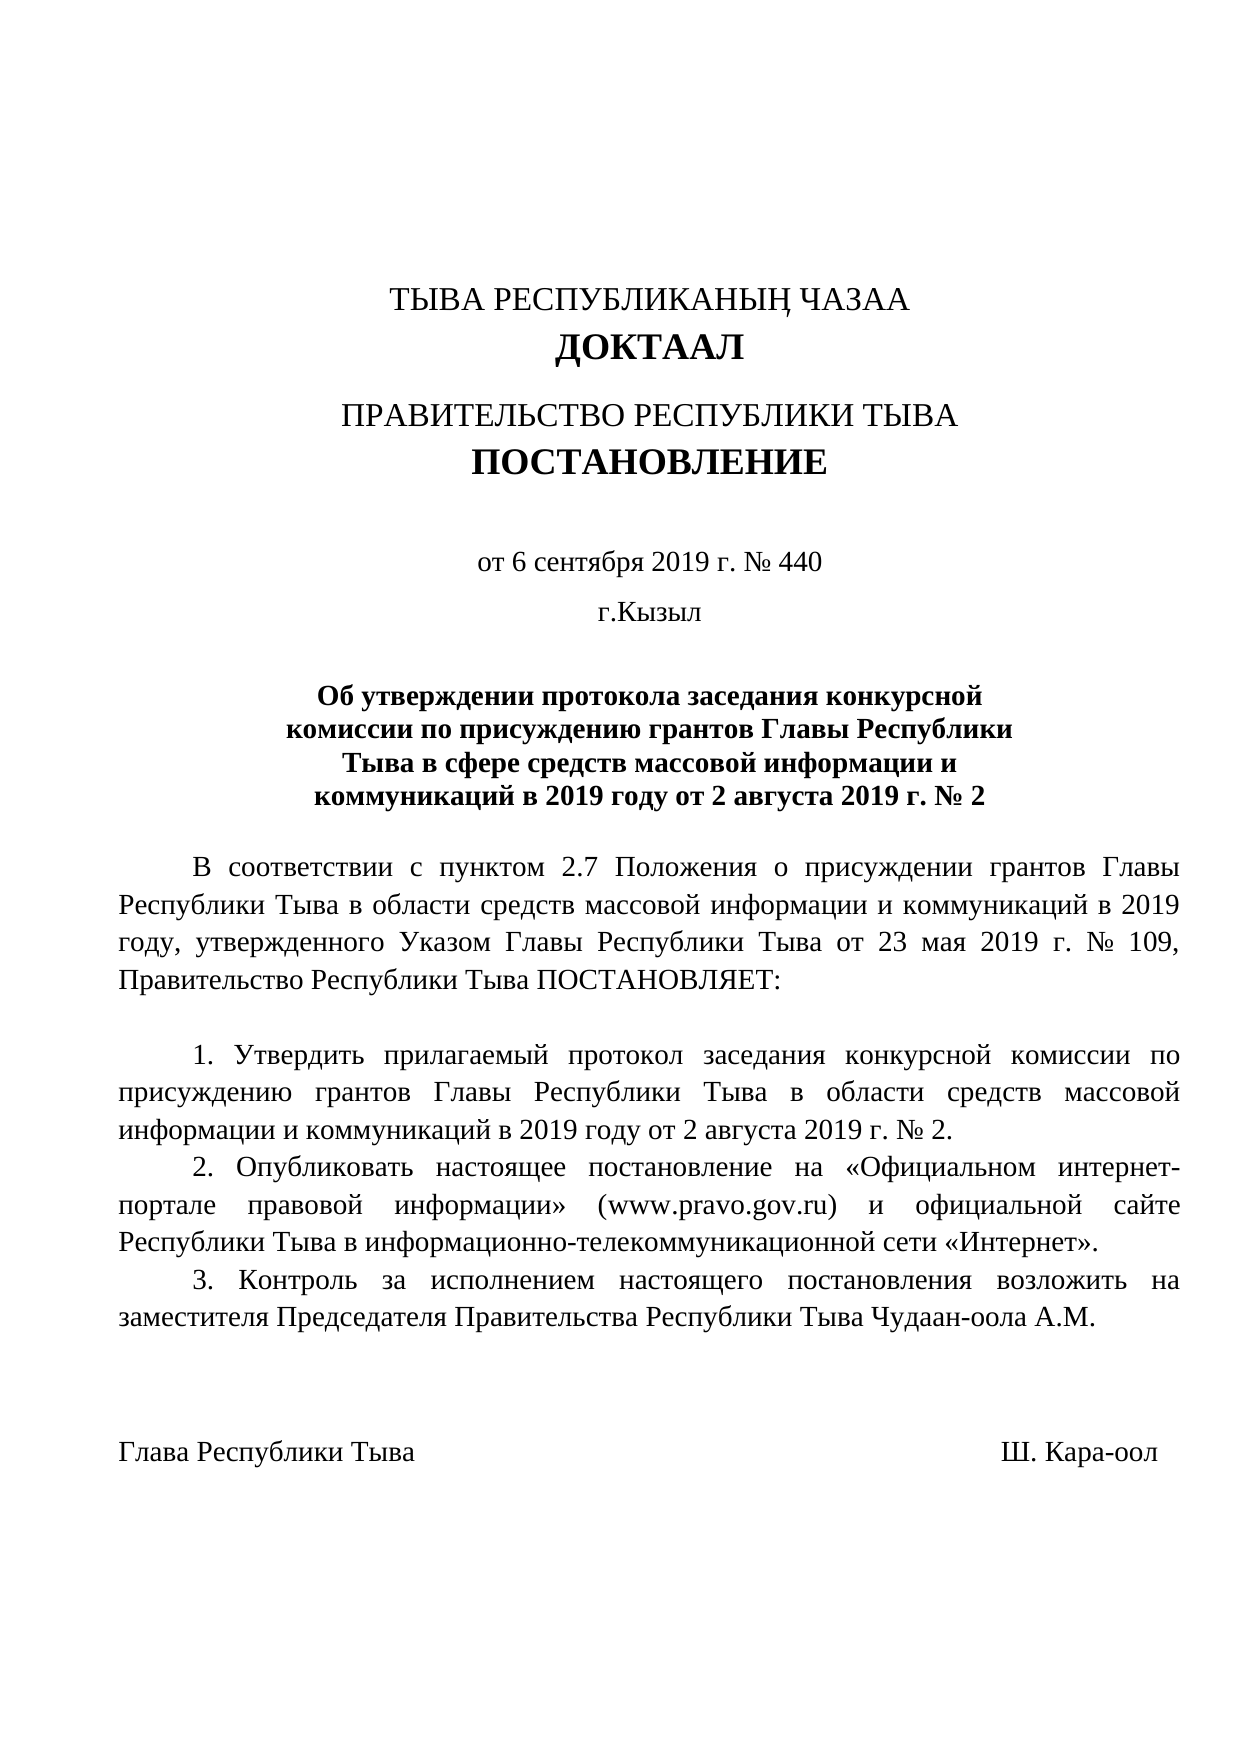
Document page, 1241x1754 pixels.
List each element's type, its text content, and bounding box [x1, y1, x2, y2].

text В соответствии с пунктом 2.7 Положения о присуждении грантов Главы Республики Тыва в области средств массовой информации и коммуникаций в 2019 году, утвержденного Указом Главы Республики Тыва от 23 мая 2019 г. № 109, Правительство Республики Тыва ПОСТАНОВЛЯЕТ: [118, 846, 1181, 996]
text ПРАВИТЕЛЬСТВО РЕСПУБЛИКИ ТЫВА ПОСТАНОВЛЕНИЕ [118, 395, 1181, 483]
text Об утверждении протокола заседания конкурсной [118, 678, 1181, 711]
text 1. Утвердить прилагаемый протокол заседания конкурсной комиссии по присуждению грантов Главы Республики Тыва в области средств массовой информации и коммуникаций в 2019 году от 2 августа 2019 г. № 2. [118, 1033, 1181, 1146]
text 2. Опубликовать настоящее постановление на «Официальном интернет-портале правовой информации» (www.pravo.gov.ru) и официальной сайте Республики Тыва в информационно-телекоммуникационной сети «Интернет». [118, 1146, 1181, 1258]
text коммуникаций в 2019 году от 2 августа 2019 г. № 2 [118, 778, 1181, 812]
text г.Кызыл [118, 594, 1181, 627]
text ТЫВА РЕСПУБЛИКАНЫӉ ЧАЗАА ДОКТААЛ [118, 280, 1181, 368]
list Глава Республики Тыва Ш. Кара-оол [118, 1434, 1181, 1467]
text от 6 сентября 2019 г. № 440 [118, 544, 1181, 577]
text Тыва в сфере средств массовой информации и [118, 745, 1181, 778]
text 3. Контроль за исполнением настоящего постановления возложить на заместителя Председателя Правительства Республики Тыва Чудаан-оола А.М. [118, 1258, 1181, 1333]
text комиссии по присуждению грантов Главы Республики [118, 711, 1181, 745]
